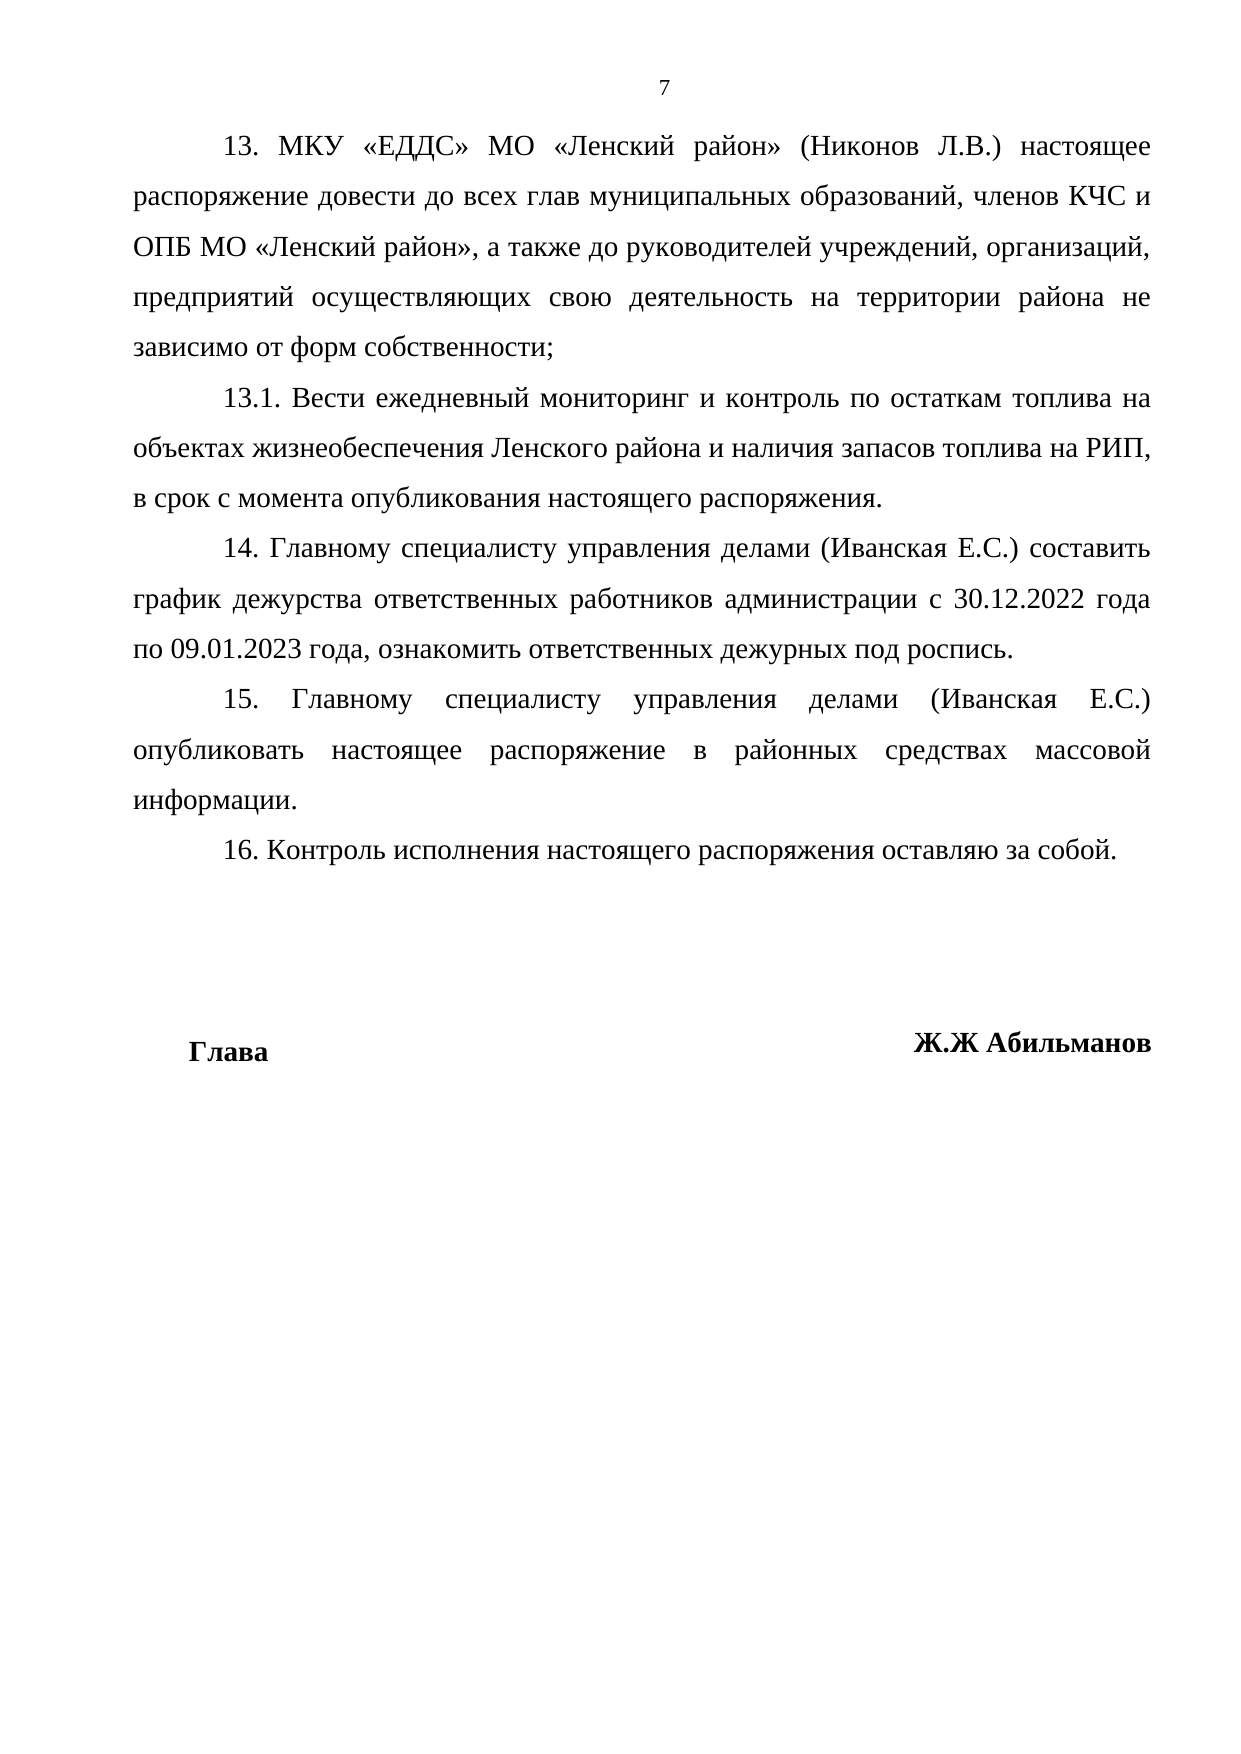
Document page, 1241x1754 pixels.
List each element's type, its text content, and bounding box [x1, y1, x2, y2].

text 13. МКУ «ЕДДС» МО «Ленский район» (Никонов Л.В.) настоящее распоряжение довести до всех глав муниципальных образований, членов КЧС и ОПБ МО «Ленский район», а также до руководителей учреждений, организаций, предприятий осуществляющих свою деятельность на территории района не зависимо от форм собственности; [133, 128, 1152, 363]
table_header Глава [177, 933, 661, 1080]
text 15. Главному специалисту управления делами (Иванская Е.С.) опубликовать настоящее распоряжение в районных средствах массовой информации. [133, 682, 1152, 816]
text 14. Главному специалисту управления делами (Иванская Е.С.) составить график дежурства ответственных работников администрации с 30.12.2022 года по 09.01.2023 года, ознакомить ответственных дежурных под роспись. [133, 531, 1152, 665]
text 13.1. Вести ежедневный мониторинг и контроль по остаткам топлива на объектах жизнеобеспечения Ленского района и наличия запасов топлива на РИП, в срок с момента опубликования настоящего распоряжения. [133, 380, 1152, 514]
text 16. Контроль исполнения настоящего распоряжения оставляю за собой. [133, 832, 1152, 866]
table_header Ж.Ж Абильманов [661, 933, 1163, 1080]
